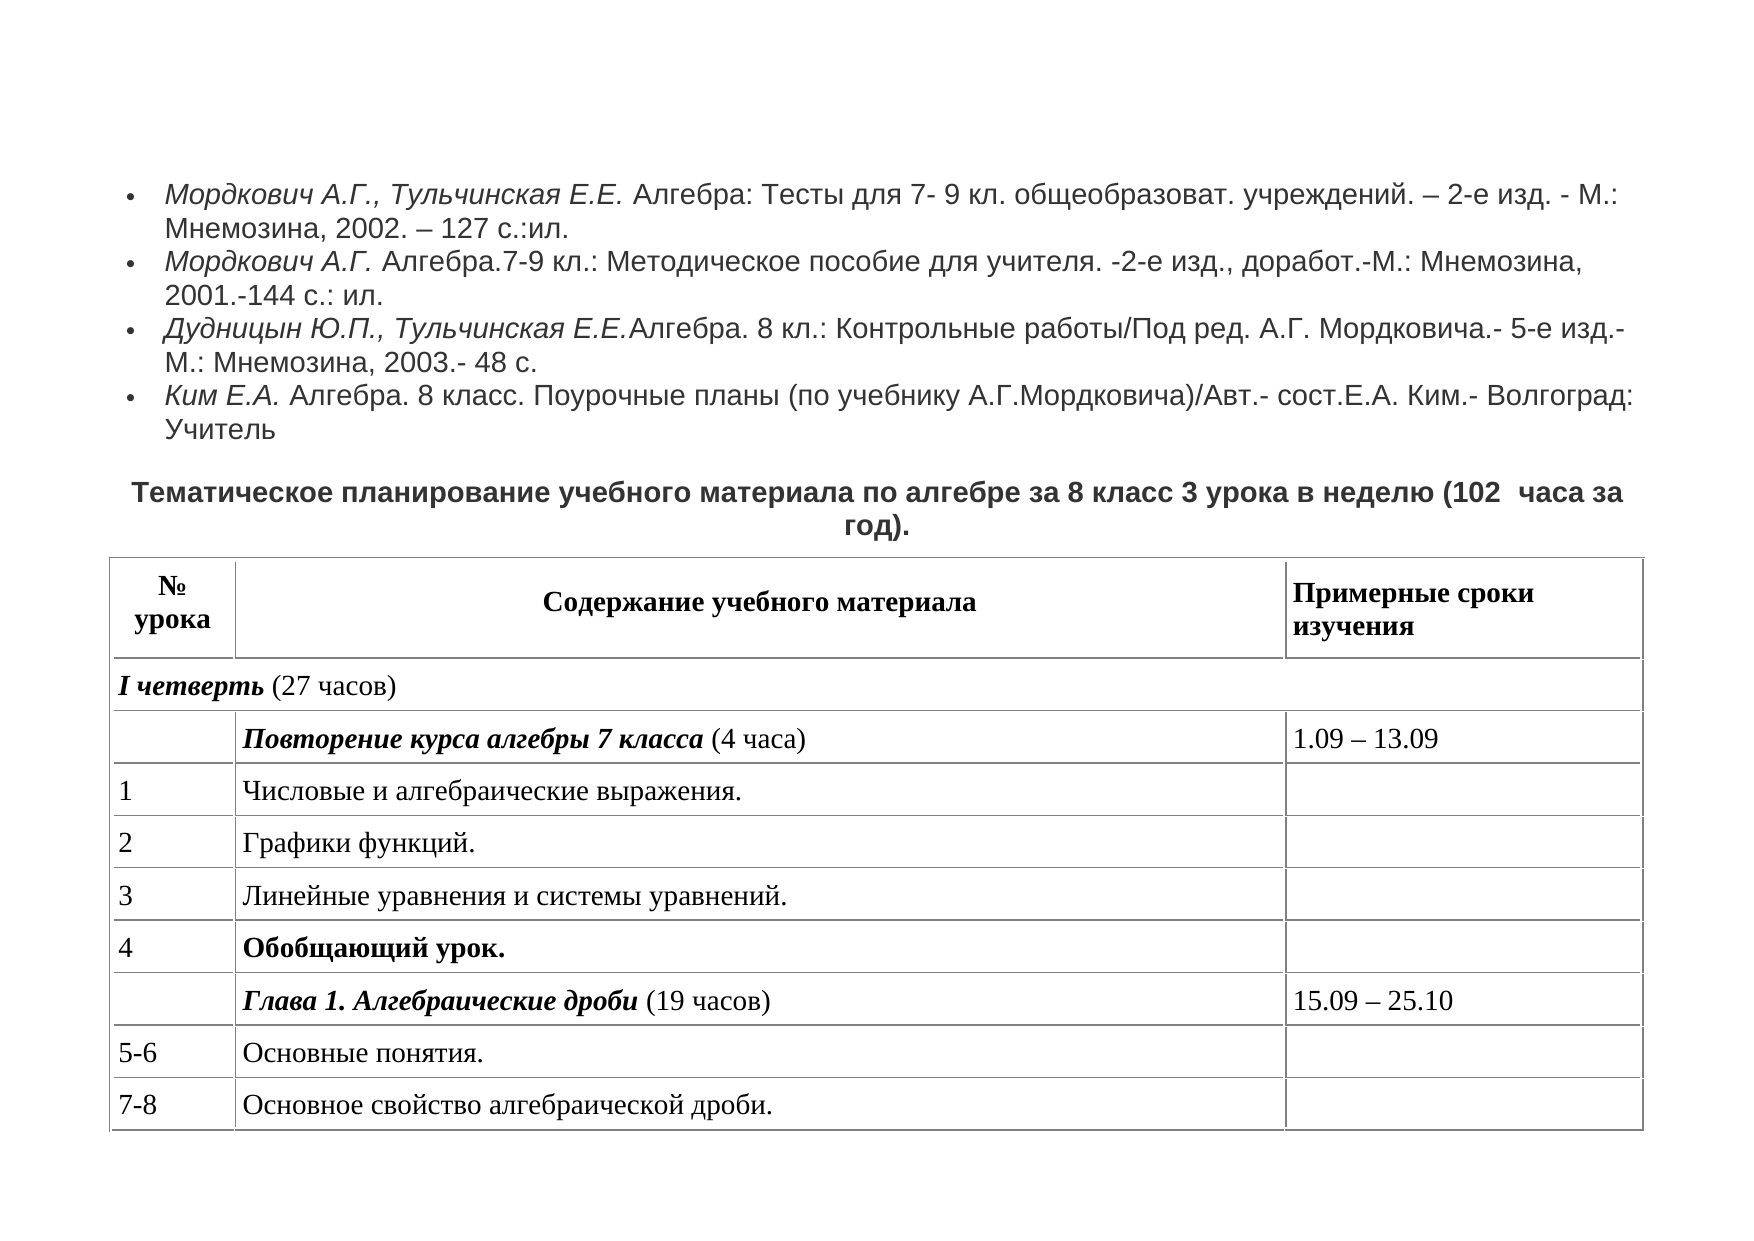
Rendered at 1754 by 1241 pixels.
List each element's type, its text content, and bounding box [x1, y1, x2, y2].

table_cell Повторение курса алгебры 7 класса (4 часа) [236, 713, 1283, 762]
table_cell 7-8 [112, 1076, 234, 1129]
table_cell [1287, 815, 1643, 867]
table_cell Обобщающий урок. [236, 923, 1283, 972]
table_cell [110, 972, 234, 1024]
table_header Содержание учебного материала [235, 558, 1285, 657]
table_cell Глава 1. Алгебраические дроби (19 часов) [236, 975, 1283, 1024]
table_cell Числовые и алгебраические выражения. [236, 765, 1283, 814]
list Мордкович А.Г. Алгебра.7-9 кл.: Методическое пособие для учителя. -2-е изд., доработ.-М.: Мнемозина, 2001.-144 с.: ил. [127, 244, 1636, 311]
table_header Примерные сроки изучения [1285, 560, 1642, 657]
table_cell [1285, 1076, 1643, 1129]
table_cell 15.09 – 25.10 [1285, 972, 1644, 1024]
list Дудницын Ю.П., Тульчинская Е.Е.Алгебра. 8 кл.: Контрольные работы/Под ред. А.Г. Мордковича.- 5-е изд.-М.: Мнемозина, 2003.- 48 с. [127, 311, 1636, 378]
table_cell 2 [112, 815, 233, 867]
table_cell [1287, 919, 1643, 972]
table_cell Основные понятия. [236, 1028, 1283, 1076]
list Мордкович А.Г., Тульчинская Е.Е. Алгебра: Тесты для 7- 9 кл. общеобразоват. учреждений. – 2-е изд. - М.: Мнемозина, 2002. – 127 с.:ил. [127, 177, 1636, 244]
table_cell Основное свойство алгебраической дроби. [235, 1076, 1285, 1129]
table_cell 5-6 [112, 1024, 233, 1076]
table_cell I четверть (27 часов) [112, 657, 1643, 710]
table_cell Графики функций. [236, 818, 1283, 867]
table_cell [1287, 762, 1642, 814]
table_cell 3 [110, 867, 234, 919]
list Ким Е.А. Алгебра. 8 класс. Поурочные планы (по учебнику А.Г.Мордковича)/Авт.- сост.Е.А. Ким.- Волгоград: Учитель [127, 378, 1636, 446]
table_cell 4 [112, 919, 233, 972]
table_cell 1.09 – 13.09 [1285, 710, 1644, 762]
table_cell [1287, 1024, 1643, 1076]
table_cell Линейные уравнения и системы уравнений. [236, 870, 1283, 919]
table_cell 1 [112, 762, 233, 814]
table_cell [1285, 867, 1644, 919]
table_cell [110, 710, 234, 762]
text Тематическое планирование учебного материала по алгебре за 8 класс 3 урока в неделю (102 часа за год). [118, 475, 1636, 542]
table_header № урока [112, 560, 234, 657]
